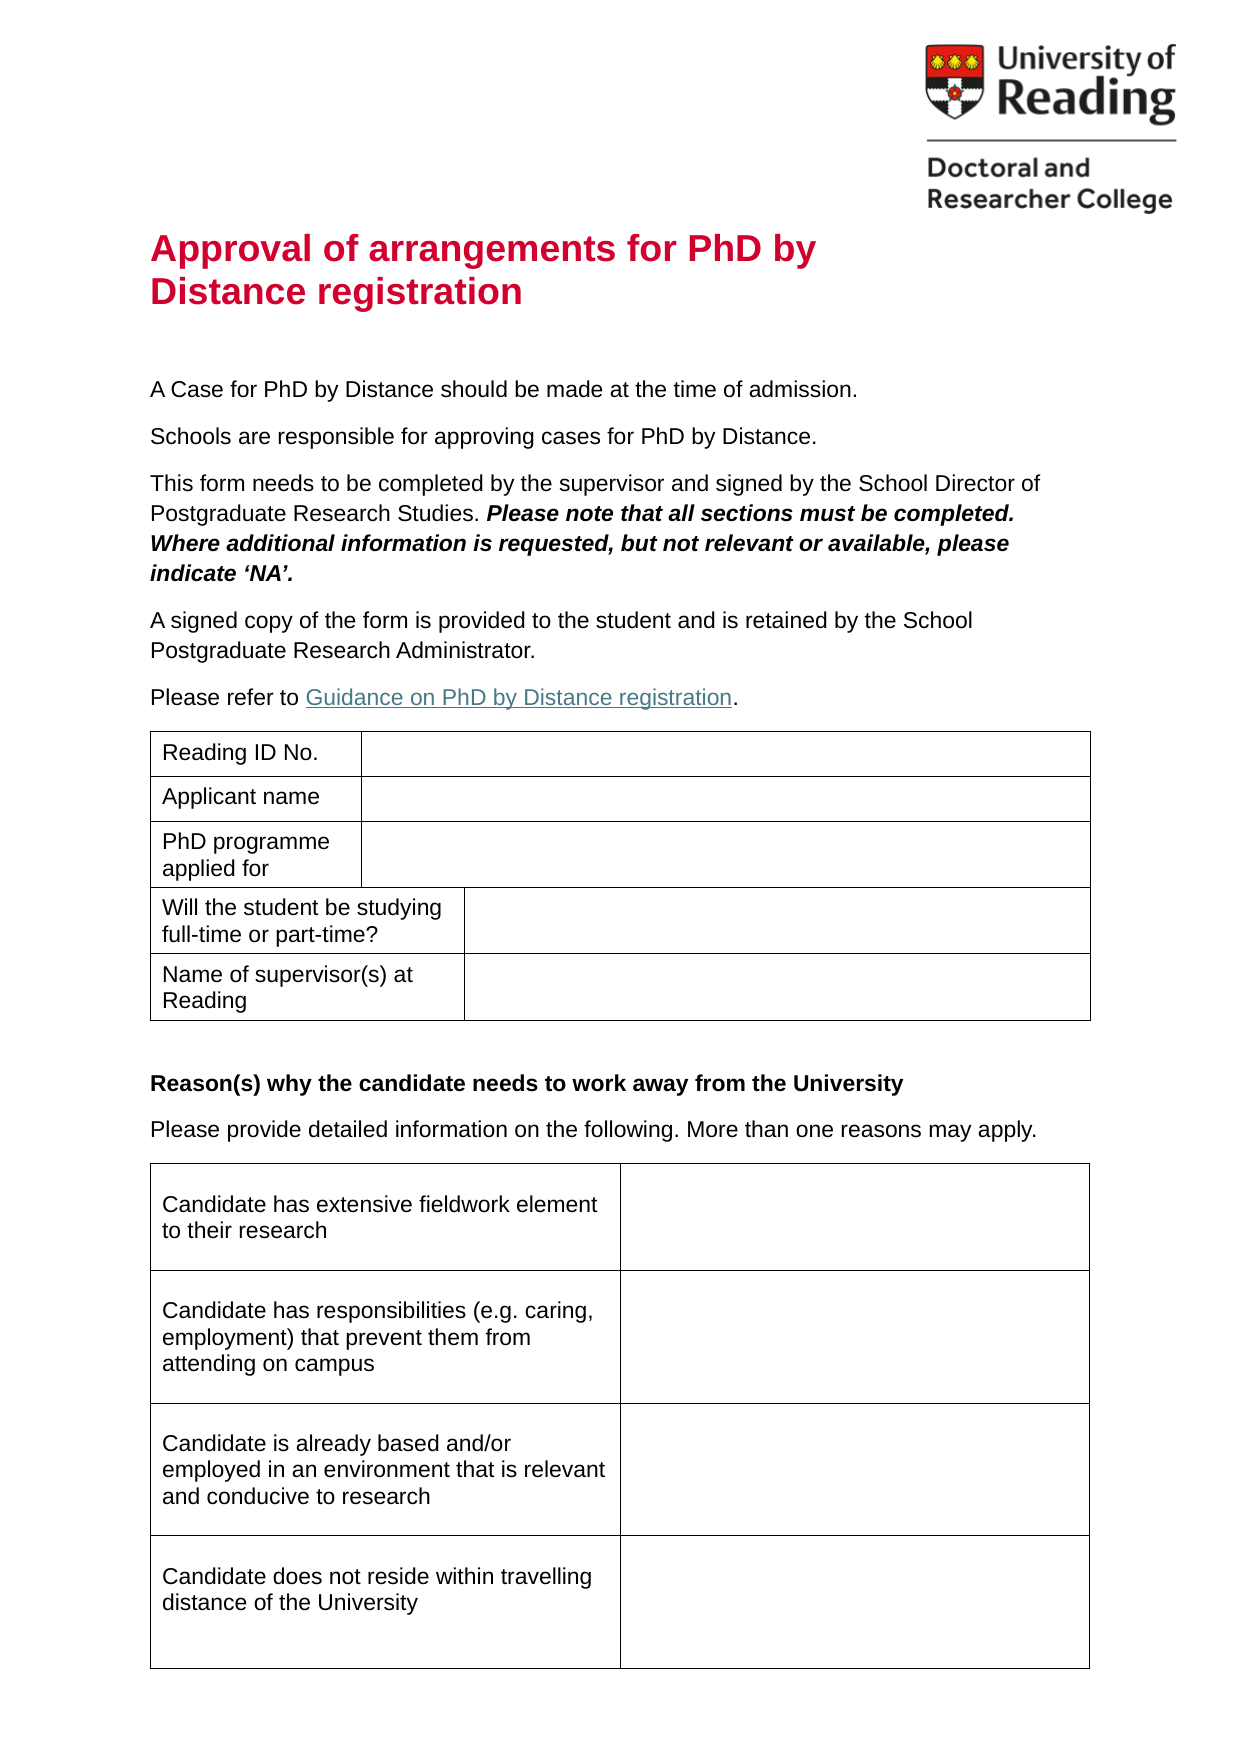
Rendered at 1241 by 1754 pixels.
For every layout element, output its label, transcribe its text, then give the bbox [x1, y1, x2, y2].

table_header [362, 732, 1090, 776]
table_header Reading ID No. [151, 732, 361, 776]
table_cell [151, 1536, 620, 1668]
table_header [621, 1164, 1089, 1270]
table_cell [362, 822, 1090, 887]
table_cell [621, 1536, 1089, 1668]
text A signed copy of the form is provided to the student and is retained by the School Postgraduate Research Administrator. [150, 607, 1090, 664]
picture [903, 23, 1200, 231]
table_cell [465, 954, 1090, 1019]
text Schools are responsible for approving cases for PhD by Distance. [150, 423, 1090, 449]
table_cell PhD programme applied for [151, 822, 361, 887]
table_cell [621, 1404, 1089, 1535]
table_cell [465, 888, 1090, 953]
table_cell Candidate has responsibilities (e.g. caring, employment) that prevent them from attending on campus [151, 1271, 620, 1402]
text Please refer to Guidance on PhD by Distance registration. [150, 684, 1090, 711]
table_cell Will the student be studying full-time or part-time? [151, 888, 464, 953]
table_cell [621, 1271, 1089, 1402]
text Approval of arrangements for PhD by Distance registration [523, 226, 1090, 312]
text Reason(s) why the candidate needs to work away from the University [150, 1069, 1090, 1096]
table_cell [362, 777, 1090, 821]
table_cell Name of supervisor(s) at Reading [151, 954, 464, 1019]
table_header Candidate has extensive fieldwork element to their research [151, 1164, 620, 1270]
text A Case for PhD by Distance should be made at the time of admission. [150, 376, 1090, 402]
table_cell Applicant name [151, 777, 361, 821]
text This form needs to be completed by the supervisor and signed by the School Director of Postgraduate Research Studies. Please note that all sections must be completed. Where additional information is requested, but not relevant or available, please indicate ‘NA’. [150, 470, 1090, 587]
text Please provide detailed information on the following. More than one reasons may apply. [150, 1116, 1090, 1143]
table_cell Candidate is already based and/or employed in an environment that is relevant and conducive to research [151, 1404, 620, 1535]
